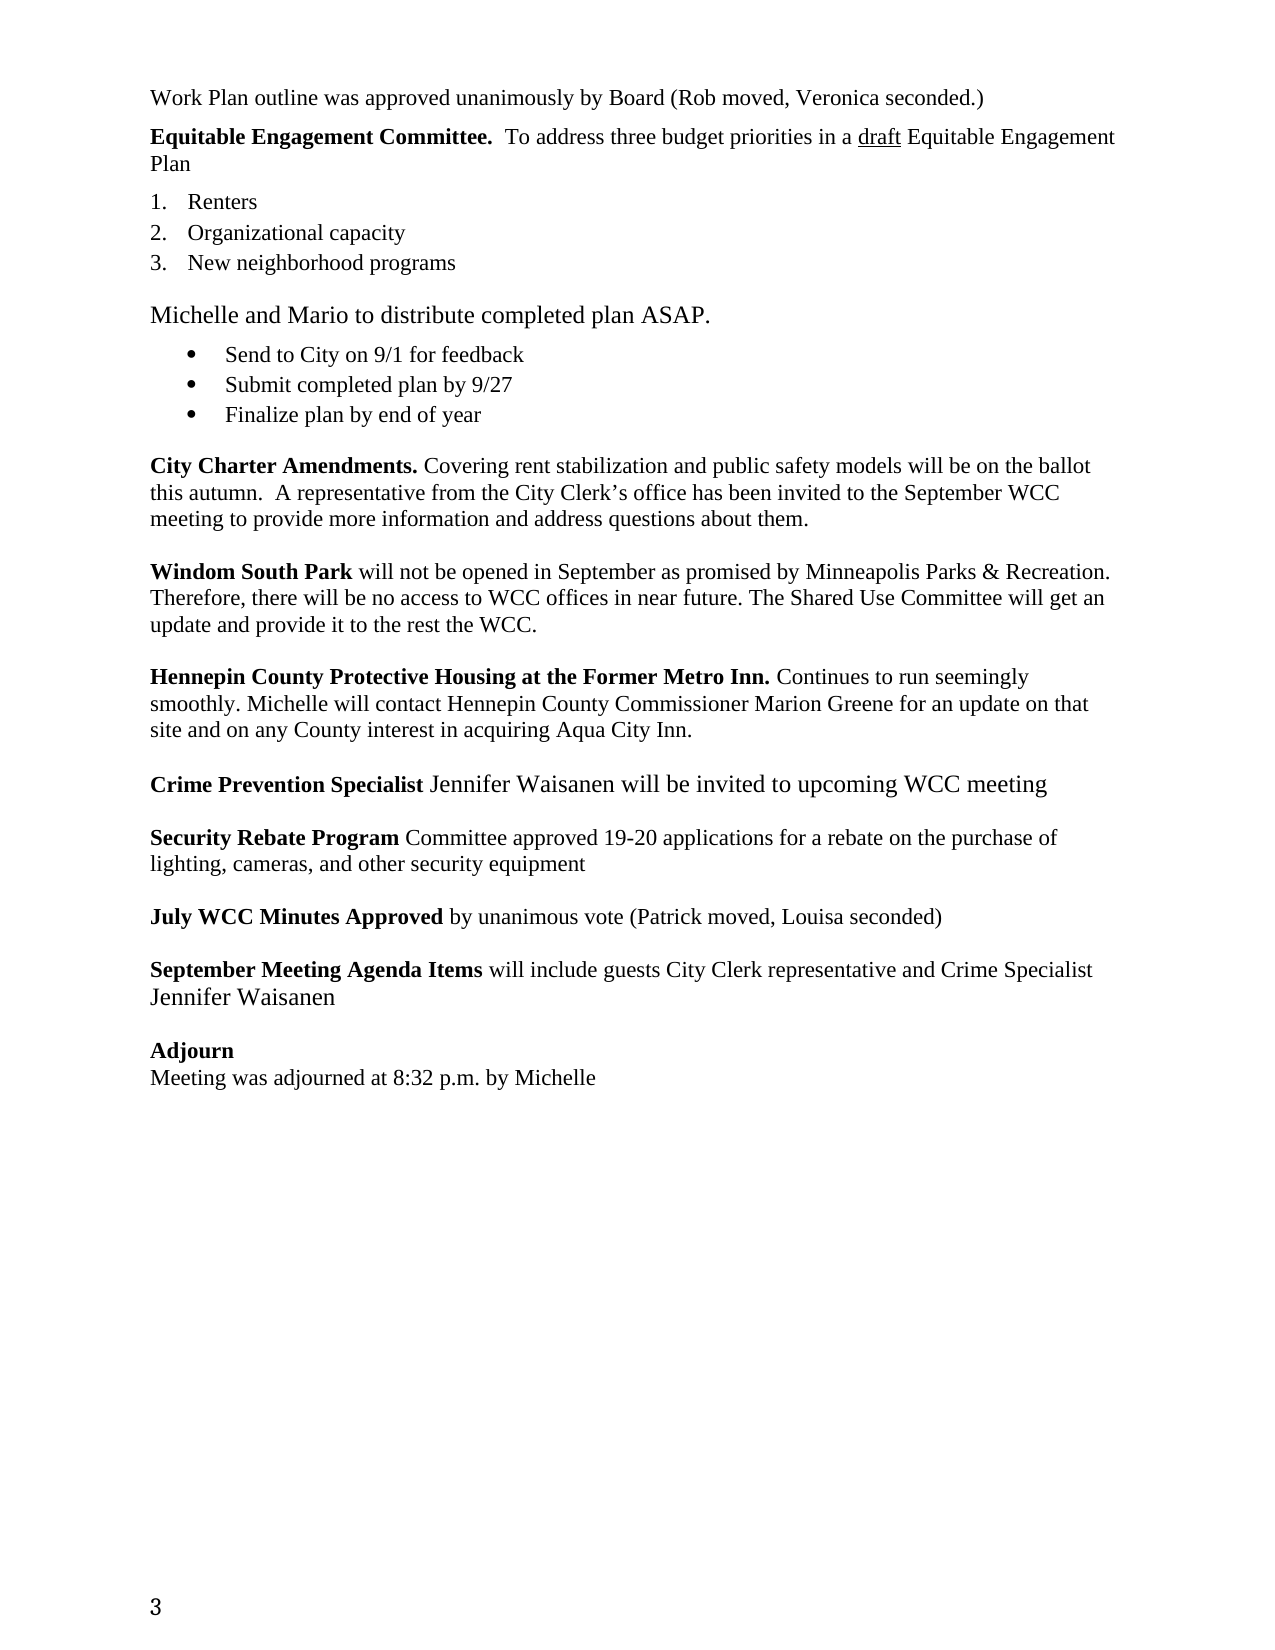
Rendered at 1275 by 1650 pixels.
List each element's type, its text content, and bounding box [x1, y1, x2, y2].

text City Charter Amendments. Covering rent stabilization and public safety models will be on the ballot this autumn. A representative from the City Clerk’s office has been invited to the September WCC meeting to provide more information and address questions about them. [150, 453, 1125, 532]
text Work Plan outline was approved unanimously by Board (Rob moved, Veronica seconded.) [150, 84, 1125, 111]
text Equitable Engagement Committee. To address three budget priorities in a draft Equitable Engagement Plan [150, 123, 1125, 176]
text Security Rebate Program Committee approved 19-20 applications for a rebate on the purchase of lighting, cameras, and other security equipment [150, 824, 1125, 877]
text July WCC Minutes Approved by unanimous vote (Patrick moved, Louisa seconded) [150, 903, 1125, 929]
text Meeting was adjourned at 8:32 p.m. by Michelle [150, 1063, 1125, 1090]
text September Meeting Agenda Items will include guests City Clerk representative and Crime Specialist Jennifer Waisanen [150, 929, 1125, 1011]
text Hennepin County Protective Housing at the Former Metro Inn. Continues to run seemingly smoothly. Michelle will contact Hennepin County Commissioner Marion Greene for an update on that site and on any County interest in acquiring Aqua City Inn. [150, 663, 1125, 742]
text Michelle and Mario to distribute completed plan ASAP. [150, 300, 1125, 329]
text Windom South Park will not be opened in September as promised by Minneapolis Parks & Recreation. Therefore, there will be no access to WCC offices in near future. The Shared Use Committee will get an update and provide it to the rest the WCC. [150, 558, 1125, 637]
list Submit completed plan by 9/27 [187, 371, 1125, 398]
list Send to City on 9/1 for feedback [187, 341, 1125, 367]
text Adjourn [150, 1037, 1125, 1063]
list Organizational capacity [150, 219, 1125, 245]
text Crime Prevention Specialist Jennifer Waisanen will be invited to upcoming WCC meeting [150, 769, 1125, 798]
list Finalize plan by end of year [187, 402, 1125, 428]
list New neighborhood programs [150, 249, 1125, 275]
list Renters [150, 188, 1125, 215]
